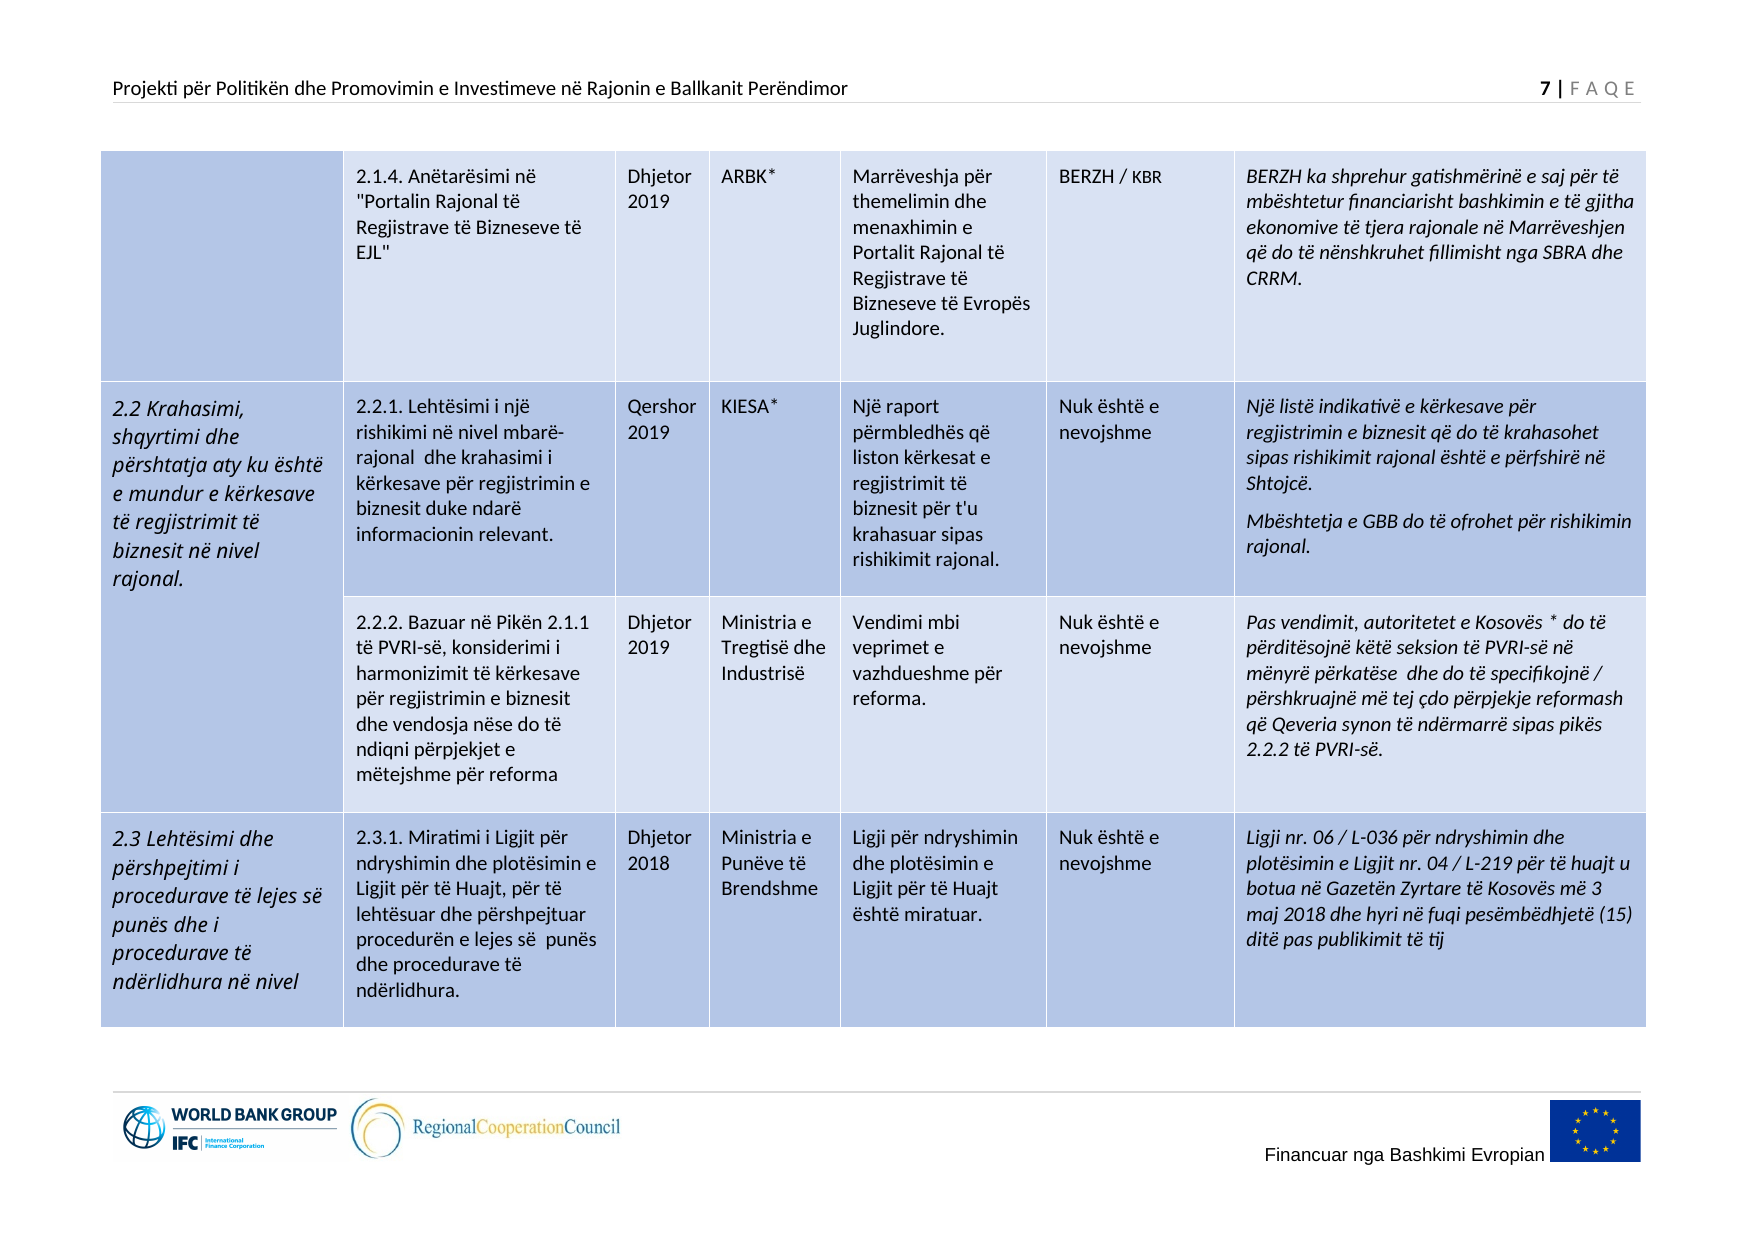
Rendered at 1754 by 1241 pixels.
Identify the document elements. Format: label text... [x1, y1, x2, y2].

table_cell 2.2.1. Lehtësimi i një rishikimi në nivel mbarë-rajonal dhe krahasimi i kërkesave për regjistrimin e biznesit duke ndarë informacionin relevant. [344, 382, 615, 596]
table_cell Marrëveshja për themelimin dhe menaxhimin e Portalit Rajonal të Regjistrave të Bizneseve të Evropës Juglindore. [841, 151, 1046, 381]
table_cell 2.3.1. Miratimi i Ligjit për ndryshimin dhe plotësimin e Ligjit për të Huajt, për të lehtësuar dhe përshpejtuar procedurën e lejes së punës dhe procedurave të ndërlidhura. [344, 813, 615, 1027]
table_cell Dhjetor 2019 [616, 151, 709, 381]
table_cell 2.3 Lehtësimi dhe përshpejtimi i procedurave të lejes së punës dhe i procedurave të ndërlidhura në nivel ekonomik. [101, 813, 343, 1027]
table_cell ARBK* [710, 151, 840, 381]
table_cell Ligji për ndryshimin dhe plotësimin e Ligjit për të Huajt është miratuar. [841, 813, 1046, 1027]
table_cell BERZH ka shprehur gatishmërinë e saj për të mbështetur financiarisht bashkimin e të gjitha ekonomive të tjera rajonale në Marrëveshjen që do të nënshkruhet fillimisht nga SBRA dhe CRRM. [1235, 151, 1646, 381]
table_cell 2.2.2. Bazuar në Pikën 2.1.1 të PVRI-së, konsiderimi i harmonizimit të kërkesave për regjistrimin e biznesit dhe vendosja nëse do të ndiqni përpjekjet e mëtejshme për reforma [344, 597, 615, 812]
table_cell 2.1.4. Anëtarësimi në "Portalin Rajonal të Regjistrave të Bizneseve të EJL" [344, 151, 615, 381]
picture [1550, 1100, 1641, 1162]
table_cell Qershor 2019 [616, 382, 709, 596]
table_cell Nuk është e nevojshme [1047, 597, 1234, 812]
table_cell Nuk është e nevojshme [1047, 813, 1234, 1027]
table_cell Dhjetor 2018 [616, 813, 709, 1027]
table_cell Ministria e Tregtisë dhe Industrisë [710, 597, 840, 812]
table_cell KIESA* [710, 382, 840, 596]
table_cell Nuk është e nevojshme [1047, 382, 1234, 596]
table_cell Një listë indikativë e kërkesave për regjistrimin e biznesit që do të krahasohet sipas rishikimit rajonal është e përfshirë në Shtojcë. Mbështetja e GBB do të ofrohet për rishikimin rajonal. [1235, 382, 1646, 596]
table_cell Ligji nr. 06 / L-036 për ndryshimin dhe plotësimin e Ligjit nr. 04 / L-219 për të huajt u botua në Gazetën Zyrtare të Kosovës më 3 maj 2018 dhe hyri në fuqi pesëmbëdhjetë (15) ditë pas publikimit të tij [1235, 813, 1646, 1027]
table_cell Ministria e Punëve të Brendshme [710, 813, 840, 1027]
table_cell 2.2 Krahasimi, shqyrtimi dhe përshtatja aty ku është e mundur e kërkesave të regjistrimit të biznesit në nivel rajonal. [101, 382, 343, 812]
table_cell BERZH / KBR [1047, 151, 1234, 381]
table_cell Një raport përmbledhës që liston kërkesat e regjistrimit të biznesit për t'u krahasuar sipas rishikimit rajonal. [841, 382, 1046, 596]
table_cell Vendimi mbi veprimet e vazhdueshme për reforma. [841, 597, 1046, 812]
table_cell Dhjetor 2019 [616, 597, 709, 812]
picture [112, 1094, 622, 1162]
table_cell Pas vendimit, autoritetet e Kosovës * do të përditësojnë këtë seksion të PVRI-së në mënyrë përkatëse dhe do të specifikojnë / përshkruajnë më tej çdo përpjekje reformash që Qeveria synon të ndërmarrë sipas pikës 2.2.2 të PVRI-së. [1235, 597, 1646, 812]
